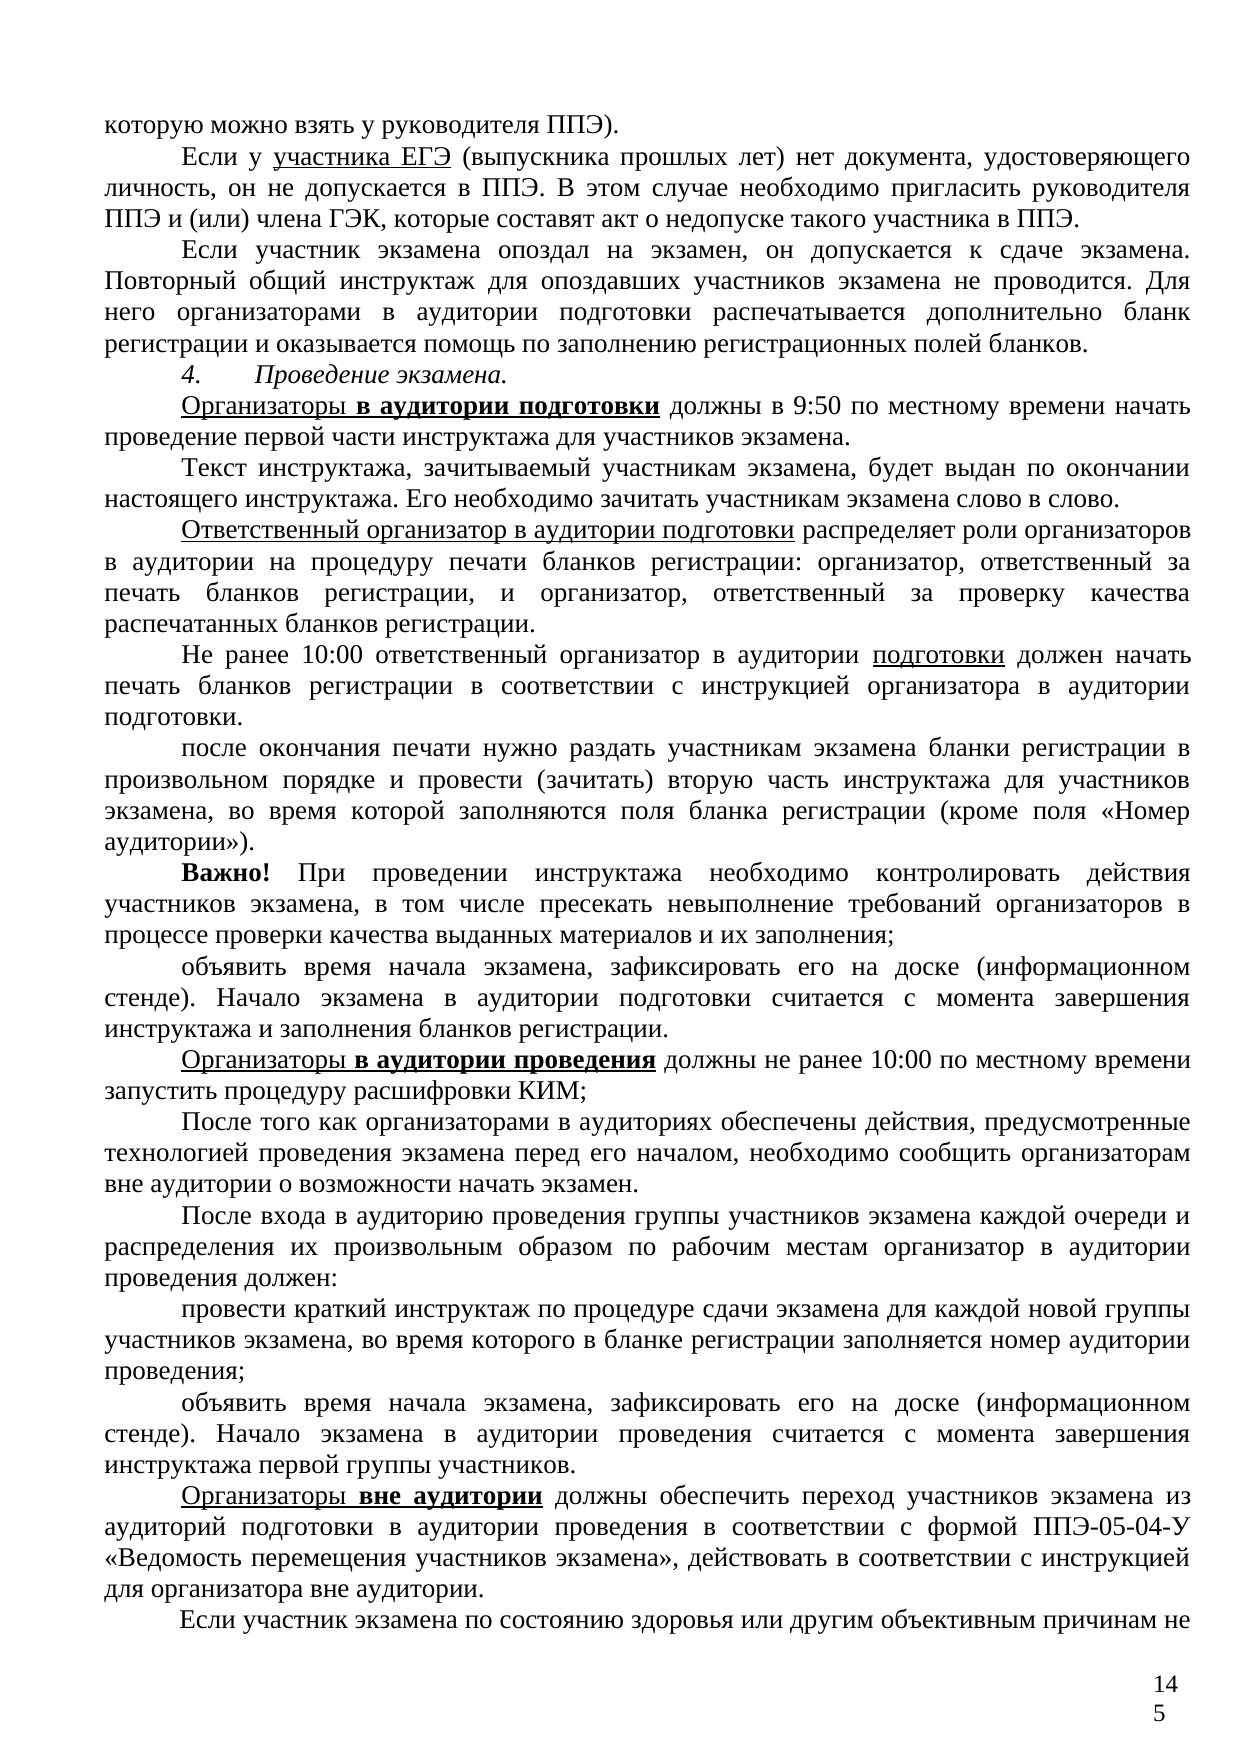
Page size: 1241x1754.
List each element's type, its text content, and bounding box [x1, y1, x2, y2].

text Текст инструктажа, зачитываемый участникам экзамена, будет выдан по окончании настоящего инструктажа. Его необходимо зачитать участникам экзамена слово в слово. [104, 451, 1192, 513]
text Организаторы в аудитории проведения должны не ранее 10:00 по местному времени запустить процедуру расшифровки КИМ; [104, 1043, 1192, 1105]
list Проведение экзамена. [104, 358, 1192, 389]
text Если участник экзамена опоздал на экзамен, он допускается к сдаче экзамена. Повторный общий инструктаж для опоздавших участников экзамена не проводится. Для него организаторами в аудитории подготовки распечатывается дополнительно бланк регистрации и оказывается помощь по заполнению регистрационных полей бланков. [104, 233, 1192, 358]
text Не ранее 10:00 ответственный организатор в аудитории подготовки должен начать печать бланков регистрации в соответствии с инструкцией организатора в аудитории подготовки. [104, 638, 1192, 732]
text Организаторы в аудитории подготовки должны в 9:50 по местному времени начать проведение первой части инструктажа для участников экзамена. [104, 389, 1192, 451]
text После входа в аудиторию проведения группы участников экзамена каждой очереди и распределения их произвольным образом по рабочим местам организатор в аудитории проведения должен: [104, 1199, 1192, 1292]
text Организаторы вне аудитории должны обеспечить переход участников экзамена из аудиторий подготовки в аудитории проведения в соответствии с формой ППЭ-05-04-У «Ведомость перемещения участников экзамена», действовать в соответствии с инструкцией для организатора вне аудитории. [104, 1479, 1192, 1604]
text После того как организаторами в аудиториях обеспечены действия, предусмотренные технологией проведения экзамена перед его началом, необходимо сообщить организаторам вне аудитории о возможности начать экзамен. [104, 1105, 1192, 1199]
text Важно! При проведении инструктажа необходимо контролировать действия участников экзамена, в том числе пресекать невыполнение требований организаторов в процессе проверки качества выданных материалов и их заполнения; [104, 856, 1192, 949]
text провести краткий инструктаж по процедуре сдачи экзамена для каждой новой группы участников экзамена, во время которого в бланке регистрации заполняется номер аудитории проведения; [104, 1292, 1192, 1386]
text Если у участника ЕГЭ (выпускника прошлых лет) нет документа, удостоверяющего личность, он не допускается в ППЭ. В этом случае необходимо пригласить руководителя ППЭ и (или) члена ГЭК, которые составят акт о недопуске такого участника в ППЭ. [104, 140, 1192, 233]
text после окончания печати нужно раздать участникам экзамена бланки регистрации в произвольном порядке и провести (зачитать) вторую часть инструктажа для участников экзамена, во время которой заполняются поля бланка регистрации (кроме поля «Номер аудитории»). [104, 732, 1192, 856]
text объявить время начала экзамена, зафиксировать его на доске (информационном стенде). Начало экзамена в аудитории проведения считается с момента завершения инструктажа первой группы участников. [104, 1386, 1192, 1479]
text Ответственный организатор в аудитории подготовки распределяет роли организаторов в аудитории на процедуру печати бланков регистрации: организатор, ответственный за печать бланков регистрации, и организатор, ответственный за проверку качества распечатанных бланков регистрации. [104, 513, 1192, 638]
text объявить время начала экзамена, зафиксировать его на доске (информационном стенде). Начало экзамена в аудитории подготовки считается с момента завершения инструктажа и заполнения бланков регистрации. [104, 949, 1192, 1043]
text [104, 1604, 1192, 1635]
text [104, 109, 1192, 140]
